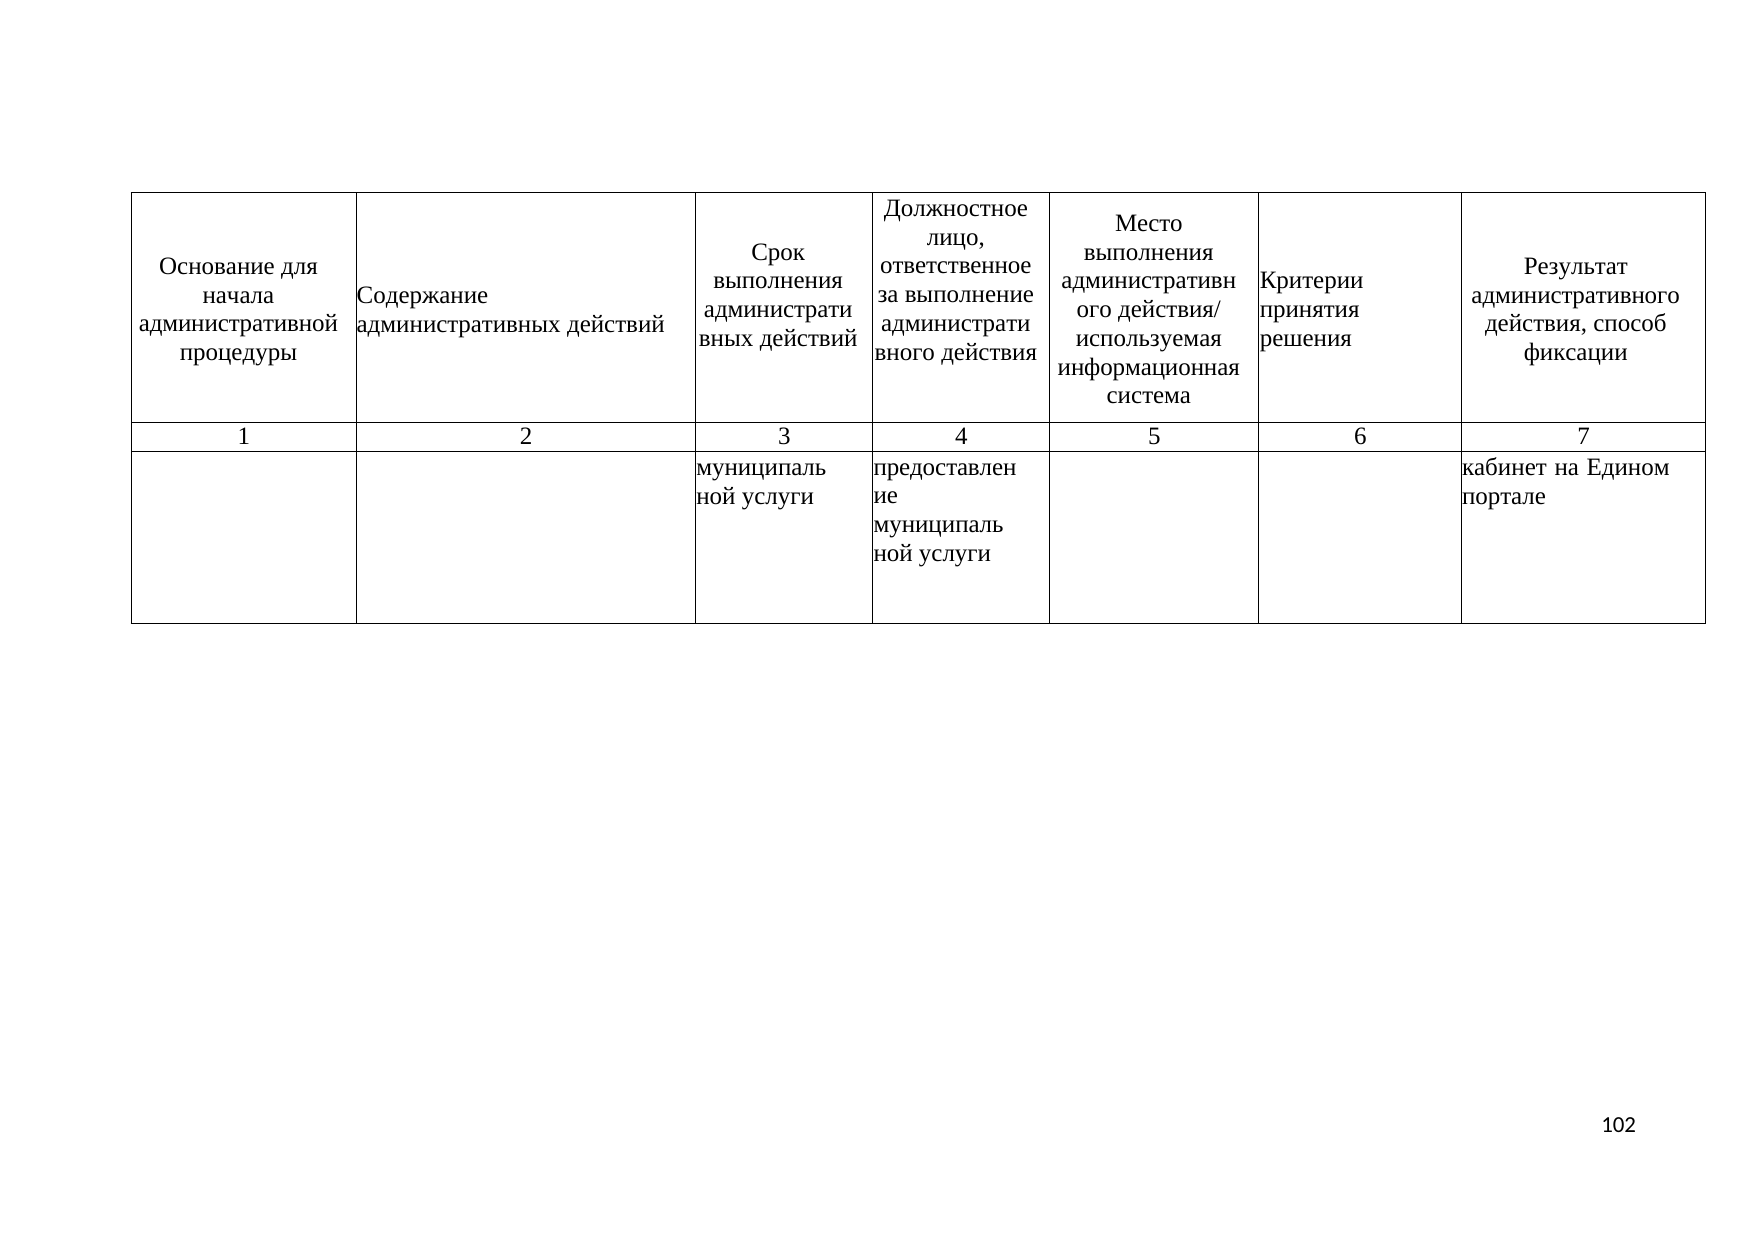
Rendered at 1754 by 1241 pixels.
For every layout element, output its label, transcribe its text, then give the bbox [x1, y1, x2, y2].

table_cell предоставлен ие муниципаль ной услуги [873, 452, 1049, 623]
table_header Основание для начала административной процедуры [132, 193, 356, 422]
table_cell 4 [873, 423, 1049, 451]
table_cell [1259, 452, 1461, 623]
table_header Результат административного действия, способ фиксации [1462, 193, 1705, 422]
table_cell 3 [696, 423, 872, 451]
table_header Критерии принятия решения [1259, 193, 1461, 422]
table_header Содержание административных действий [357, 193, 695, 422]
table_cell [1050, 452, 1258, 623]
table_cell [357, 452, 695, 623]
table_header Должностное лицо, ответственное за выполнение администрати вного действия [873, 193, 1049, 422]
table_cell 1 [132, 423, 356, 451]
table_header Срок выполнения администрати вных действий [696, 193, 872, 422]
table_cell 2 [357, 423, 695, 451]
table_cell муниципаль ной услуги [696, 452, 872, 623]
table_cell кабинет на Едином портале [1462, 452, 1705, 623]
table_cell 6 [1259, 423, 1461, 451]
table_cell [132, 452, 356, 623]
table_cell 7 [1462, 423, 1705, 451]
table_cell 5 [1050, 423, 1258, 451]
table_header Место выполнения административн ого действия/ используемая информационная система [1050, 193, 1258, 422]
